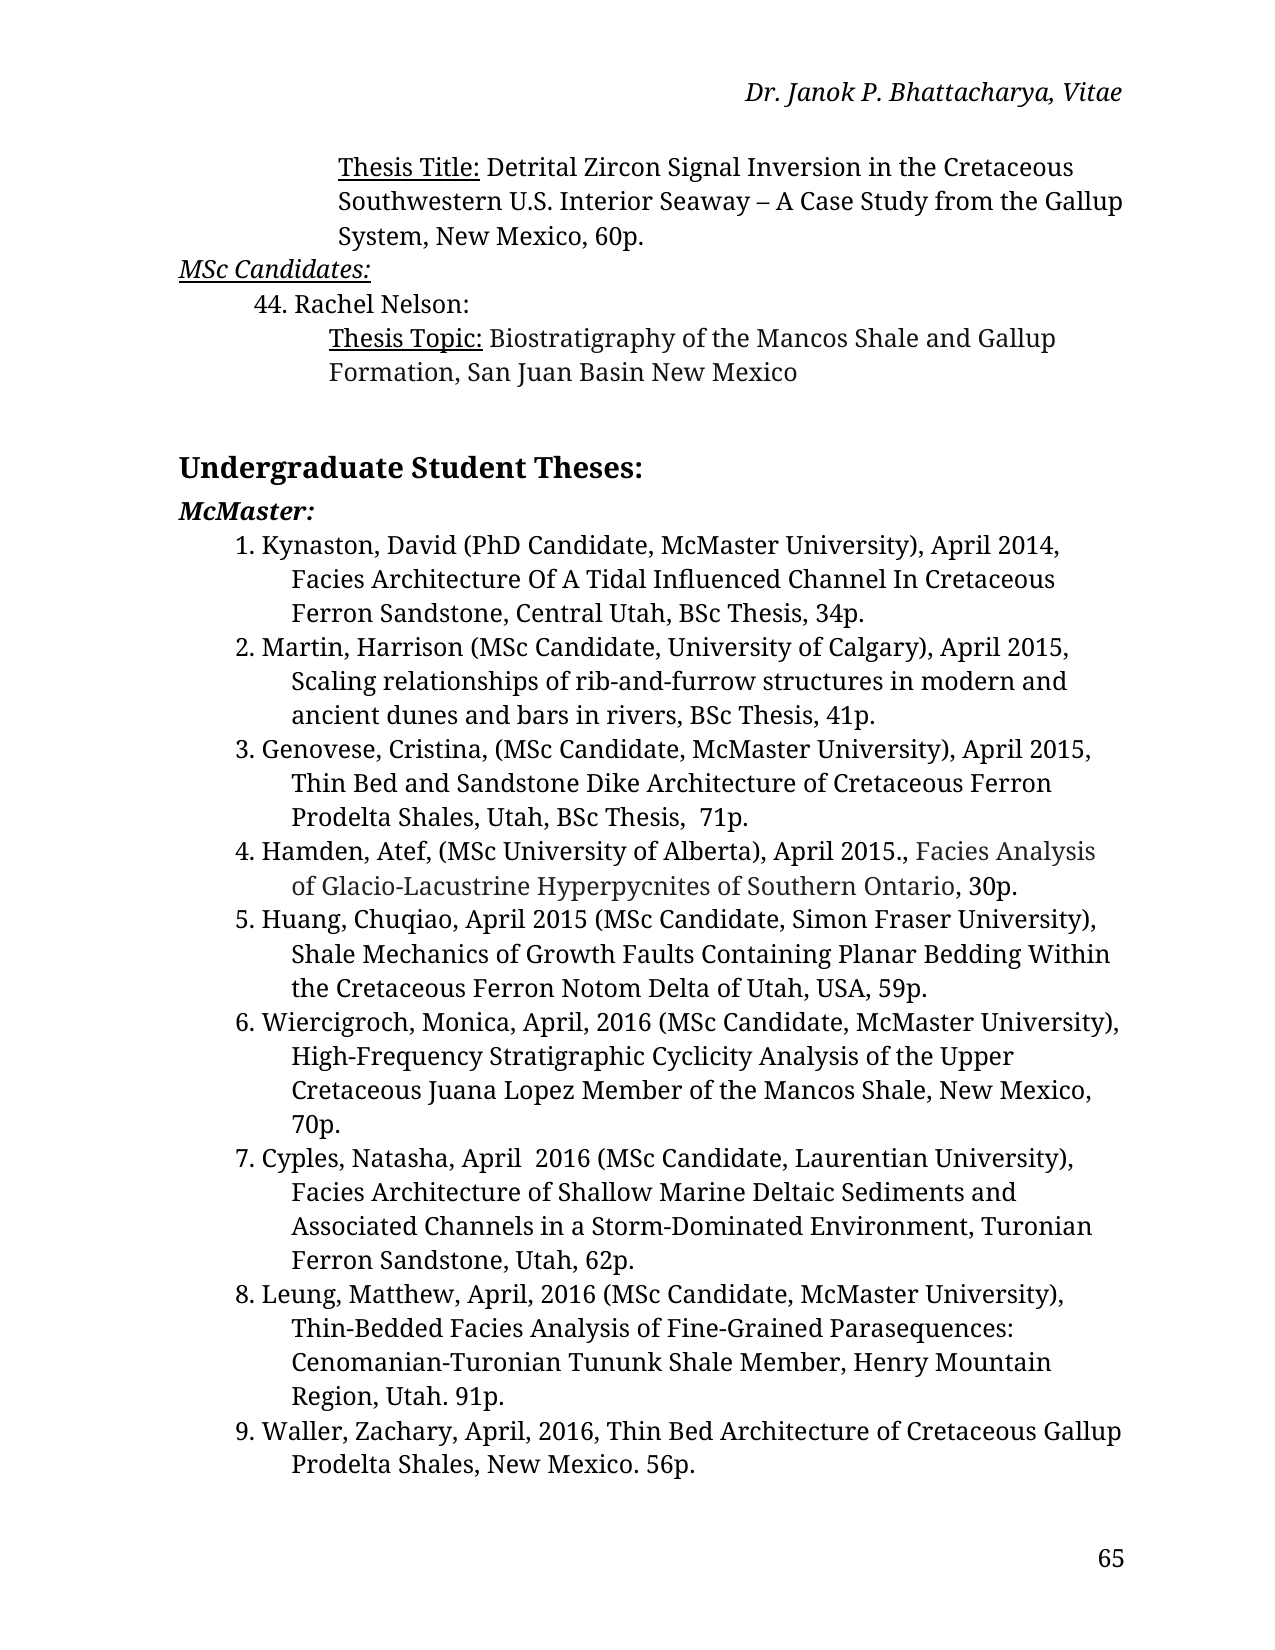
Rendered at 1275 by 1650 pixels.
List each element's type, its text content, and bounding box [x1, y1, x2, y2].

text 6. Wiercigroch, Monica, April, 2016 (MSc Candidate, McMaster University), High-Frequency Stratigraphic Cyclicity Analysis of the Upper Cretaceous Juana Lopez Member of the Mancos Shale, New Mexico, 70p. [235, 1004, 1125, 1141]
text 4. Hamden, Atef, (MSc University of Alberta), April 2015., Facies Analysis of Glacio-Lacustrine Hyperpycnites of Southern Ontario, 30p. [955, 834, 1125, 902]
text 7. Cyples, Natasha, April 2016 (MSc Candidate, Laurentian University), Facies Architecture of Shallow Marine Deltaic Sediments and Associated Channels in a Storm-Dominated Environment, Turonian Ferron Sandstone, Utah, 62p. [235, 1141, 1125, 1277]
text 3. Genovese, Cristina, (MSc Candidate, McMaster University), April 2015, Thin Bed and Sandstone Dike Architecture of Cretaceous Ferron Prodelta Shales, Utah, BSc Thesis, 71p. [235, 732, 1125, 834]
text 4. Hamden, Atef, (MSc University of Alberta), April 2015., Facies Analysis of Glacio-Lacustrine Hyperpycnites of Southern Ontario, 30p. [235, 834, 915, 902]
text MSc Candidates: [178, 252, 1125, 286]
subtitle Undergraduate Student Theses: [178, 447, 1125, 487]
text 5. Huang, Chuqiao, April 2015 (MSc Candidate, Simon Fraser University), Shale Mechanics of Growth Faults Containing Planar Bedding Within the Cretaceous Ferron Notom Delta of Utah, USA, 59p. [235, 902, 1125, 1004]
text 8. Leung, Matthew, April, 2016 (MSc Candidate, McMaster University), Thin-Bedded Facies Analysis of Fine-Grained Parasequences: Cenomanian-Turonian Tununk Shale Member, Henry Mountain Region, Utah. 91p. [235, 1277, 1125, 1413]
text 44. Rachel Nelson: [178, 286, 1125, 320]
text 1. Kynaston, David (PhD Candidate, McMaster University), April 2014, Facies Architecture Of A Tidal Influenced Channel In Cretaceous Ferron Sandstone, Central Utah, BSc Thesis, 34p. [235, 527, 1125, 630]
text 2. Martin, Harrison (MSc Candidate, University of Calgary), April 2015, Scaling relationships of rib-and-furrow structures in modern and ancient dunes and bars in rivers, BSc Thesis, 41p. [235, 630, 1125, 732]
text Thesis Topic: Biostratigraphy of the Mancos Shale and Gallup Formation, San Juan Basin New Mexico [328, 320, 1125, 388]
text 9. Waller, Zachary, April, 2016, Thin Bed Architecture of Cretaceous Gallup Prodelta Shales, New Mexico. 56p. [235, 1413, 1125, 1481]
subtitle McMaster: [178, 493, 1125, 527]
subtitle Thesis Title: Detrital Zircon Signal Inversion in the Cretaceous Southwestern U.S. Interior Seaway – A Case Study from the Gallup System, New Mexico, 60p. [338, 150, 1125, 252]
